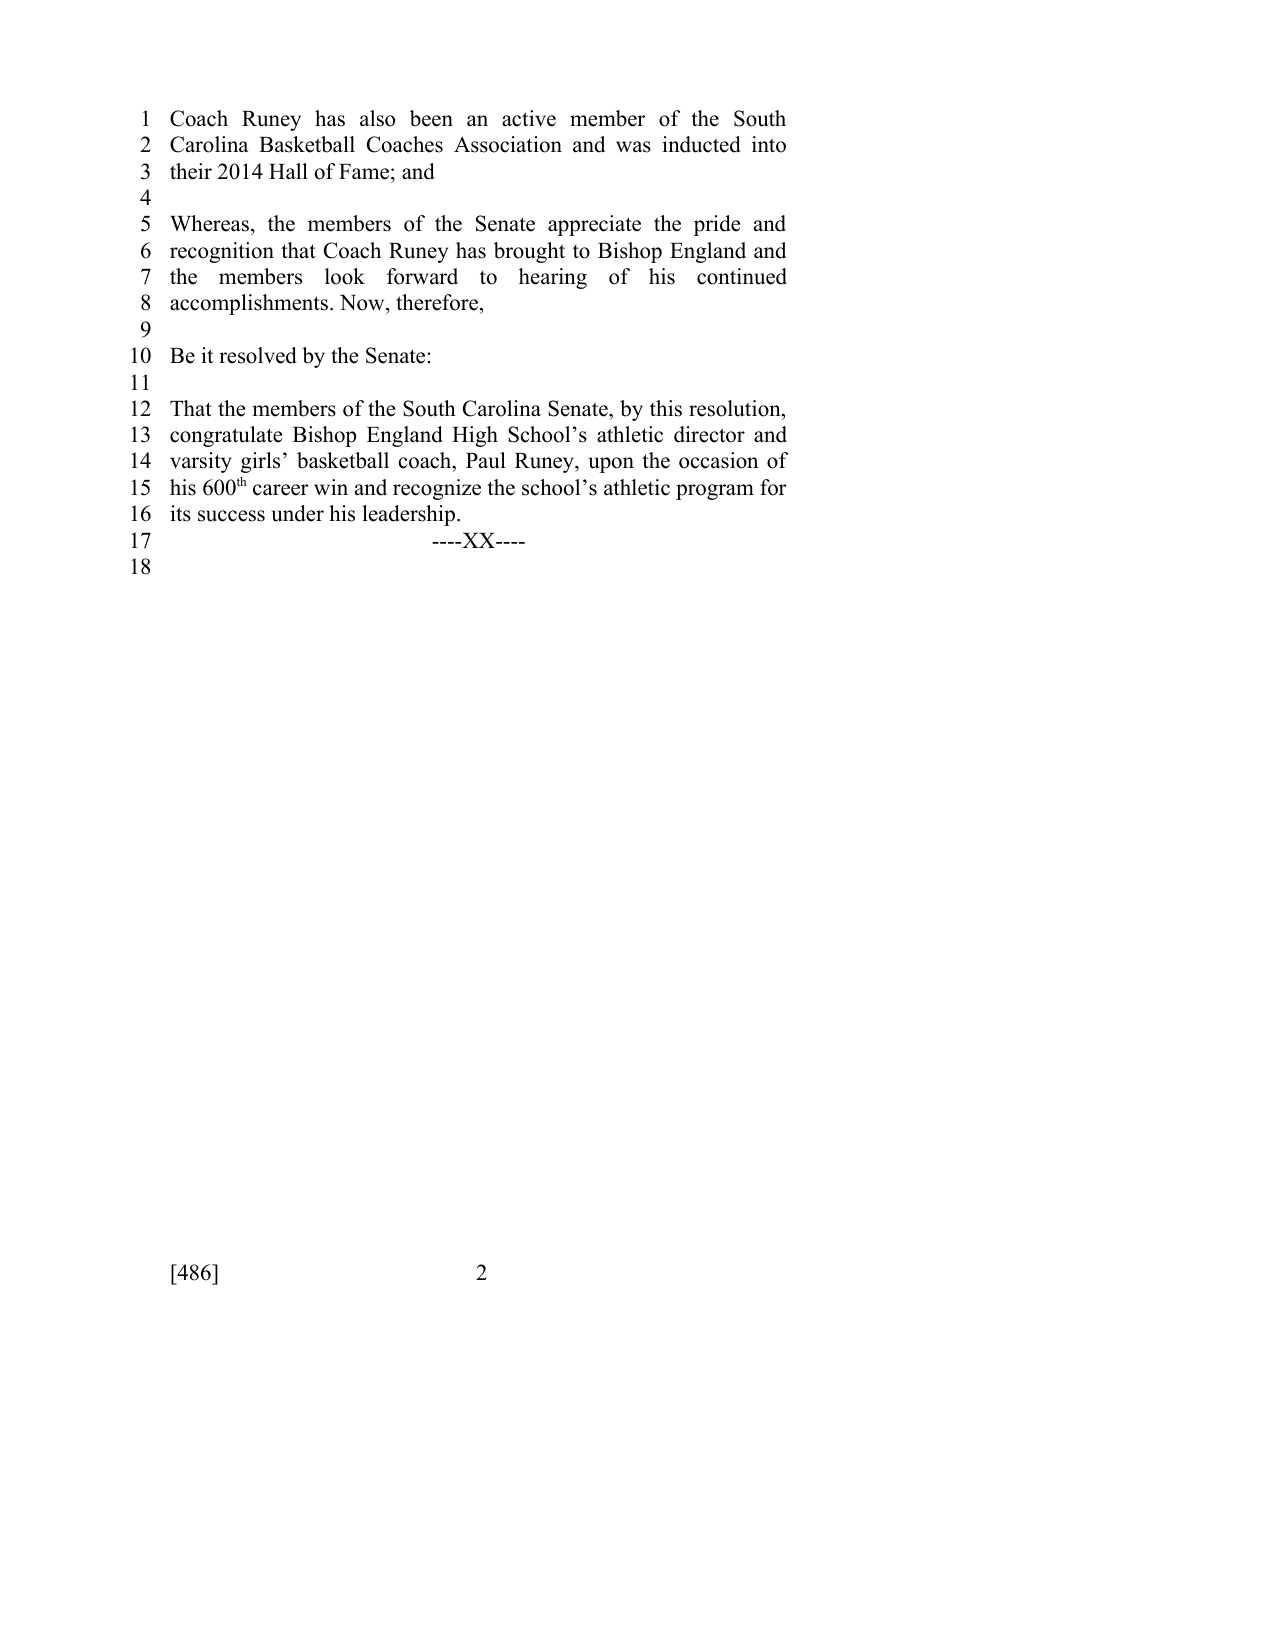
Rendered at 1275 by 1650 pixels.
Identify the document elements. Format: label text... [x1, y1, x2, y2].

text Be it resolved by the Senate: [169, 342, 787, 368]
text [169, 105, 787, 184]
text That the members of the South Carolina Senate, by this resolution, congratulate Bishop England High School’s athletic director and varsity girls’ basketball coach, Paul Runey, upon the occasion of his 600th career win and recognize the school’s athletic program for its success under his leadership. [169, 395, 787, 527]
text ----XX---- [169, 527, 787, 553]
text Whereas, the members of the Senate appreciate the pride and recognition that Coach Runey has brought to Bishop England and the members look forward to hearing of his continued accomplishments. Now, therefore, [169, 210, 787, 316]
